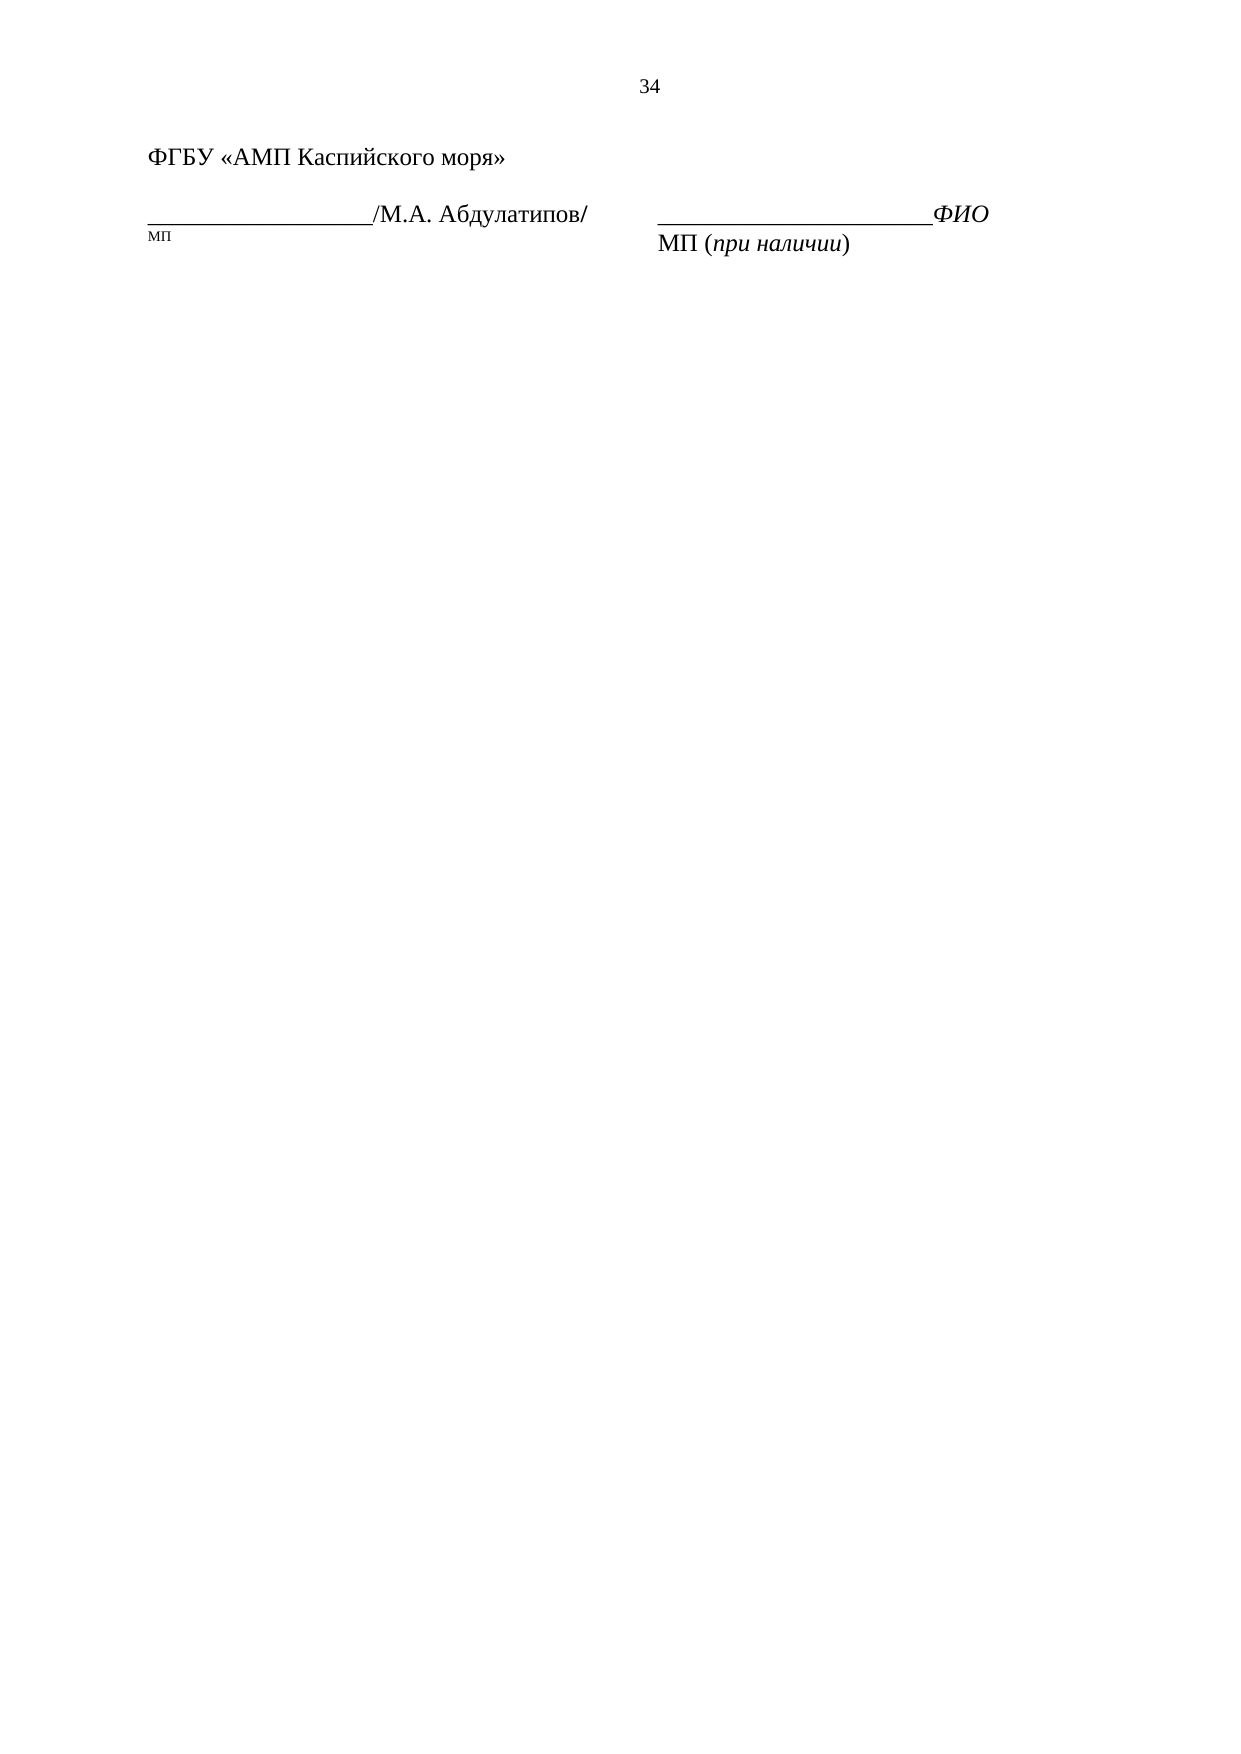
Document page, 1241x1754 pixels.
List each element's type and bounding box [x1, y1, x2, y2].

table_header [646, 142, 1190, 257]
table_header [107, 142, 646, 257]
